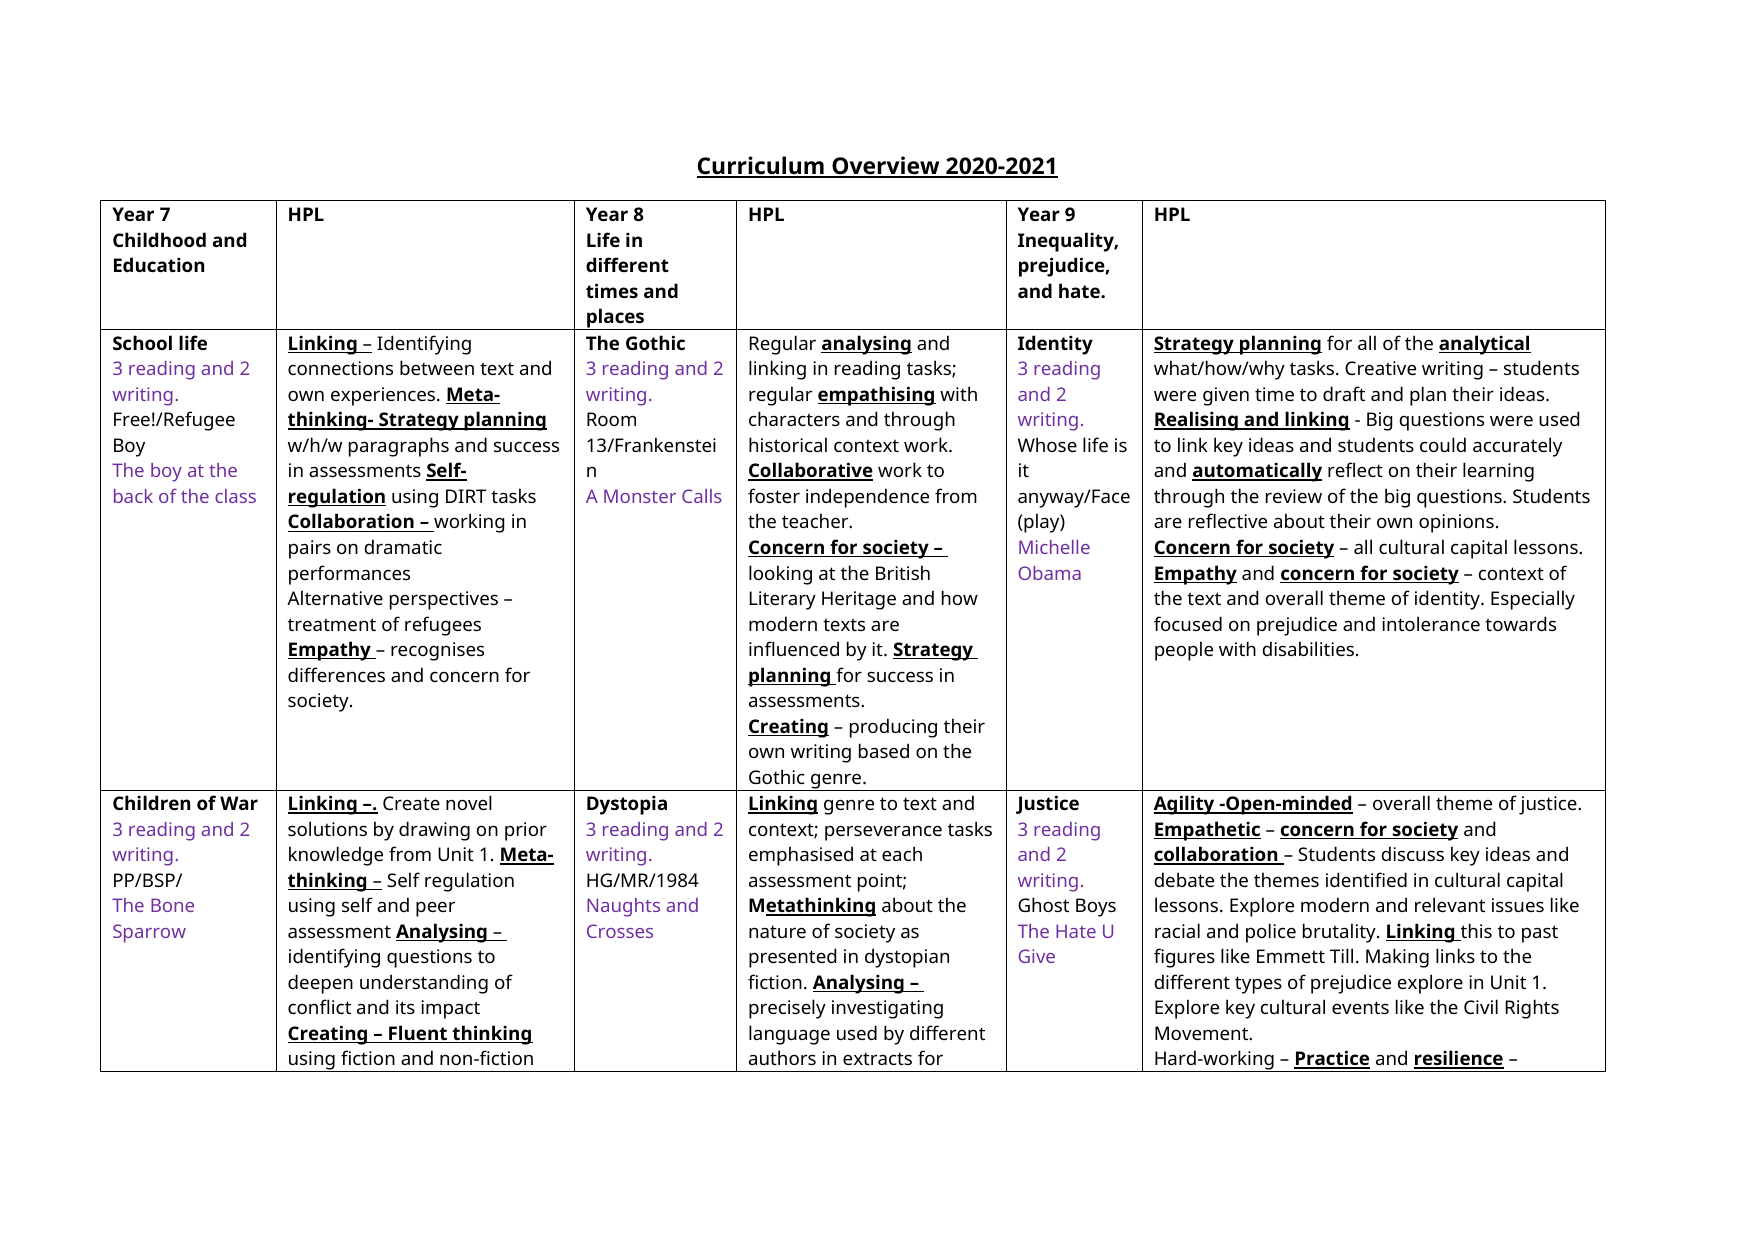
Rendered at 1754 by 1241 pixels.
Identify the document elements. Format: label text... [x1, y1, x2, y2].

table_header HPL [277, 201, 574, 329]
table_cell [277, 791, 574, 1071]
table_cell Linking – Identifying connections between text and own experiences. Meta-thinking- Strategy planning w/h/w paragraphs and success in assessments Self-regulation using DIRT tasks Collaboration – working in pairs on dramatic performances Alternative perspectives – treatment of refugees Empathy – recognises differences and concern for society. [277, 330, 574, 789]
table_cell The Gothic 3 reading and 2 writing. Room 13/Frankenstein A Monster Calls [575, 330, 736, 789]
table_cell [575, 791, 736, 1071]
table_cell School life 3 reading and 2 writing. Free!/Refugee Boy The boy at the back of the class [101, 330, 276, 789]
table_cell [101, 791, 276, 1071]
table_cell Strategy planning for all of the analytical what/how/why tasks. Creative writing – students were given time to draft and plan their ideas. Realising and linking - Big questions were used to link key ideas and students could accurately and automatically reflect on their learning through the review of the big questions. Students are reflective about their own opinions. Concern for society – all cultural capital lessons. Empathy and concern for society – context of the text and overall theme of identity. Especially focused on prejudice and intolerance towards people with disabilities. [1143, 330, 1605, 789]
table_header Year 7 Childhood and Education [101, 201, 276, 329]
table_cell Identity 3 reading and 2 writing. Whose life is it anyway/Face (play) Michelle Obama [1007, 330, 1142, 789]
table_header Year 8 Life in different times and places [575, 201, 736, 329]
table_header HPL [1143, 201, 1605, 329]
text Curriculum Overview 2020-2021 [150, 150, 1604, 181]
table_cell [1143, 791, 1605, 1071]
table_header Year 9 Inequality, prejudice, and hate. [1007, 201, 1142, 329]
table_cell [737, 791, 1006, 1071]
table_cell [1007, 791, 1142, 1071]
table_header HPL [737, 201, 1006, 329]
table_cell Regular analysing and linking in reading tasks; regular empathising with characters and through historical context work. Collaborative work to foster independence from the teacher. Concern for society – looking at the British Literary Heritage and how modern texts are influenced by it. Strategy planning for success in assessments. Creating – producing their own writing based on the Gothic genre. [737, 330, 1006, 789]
